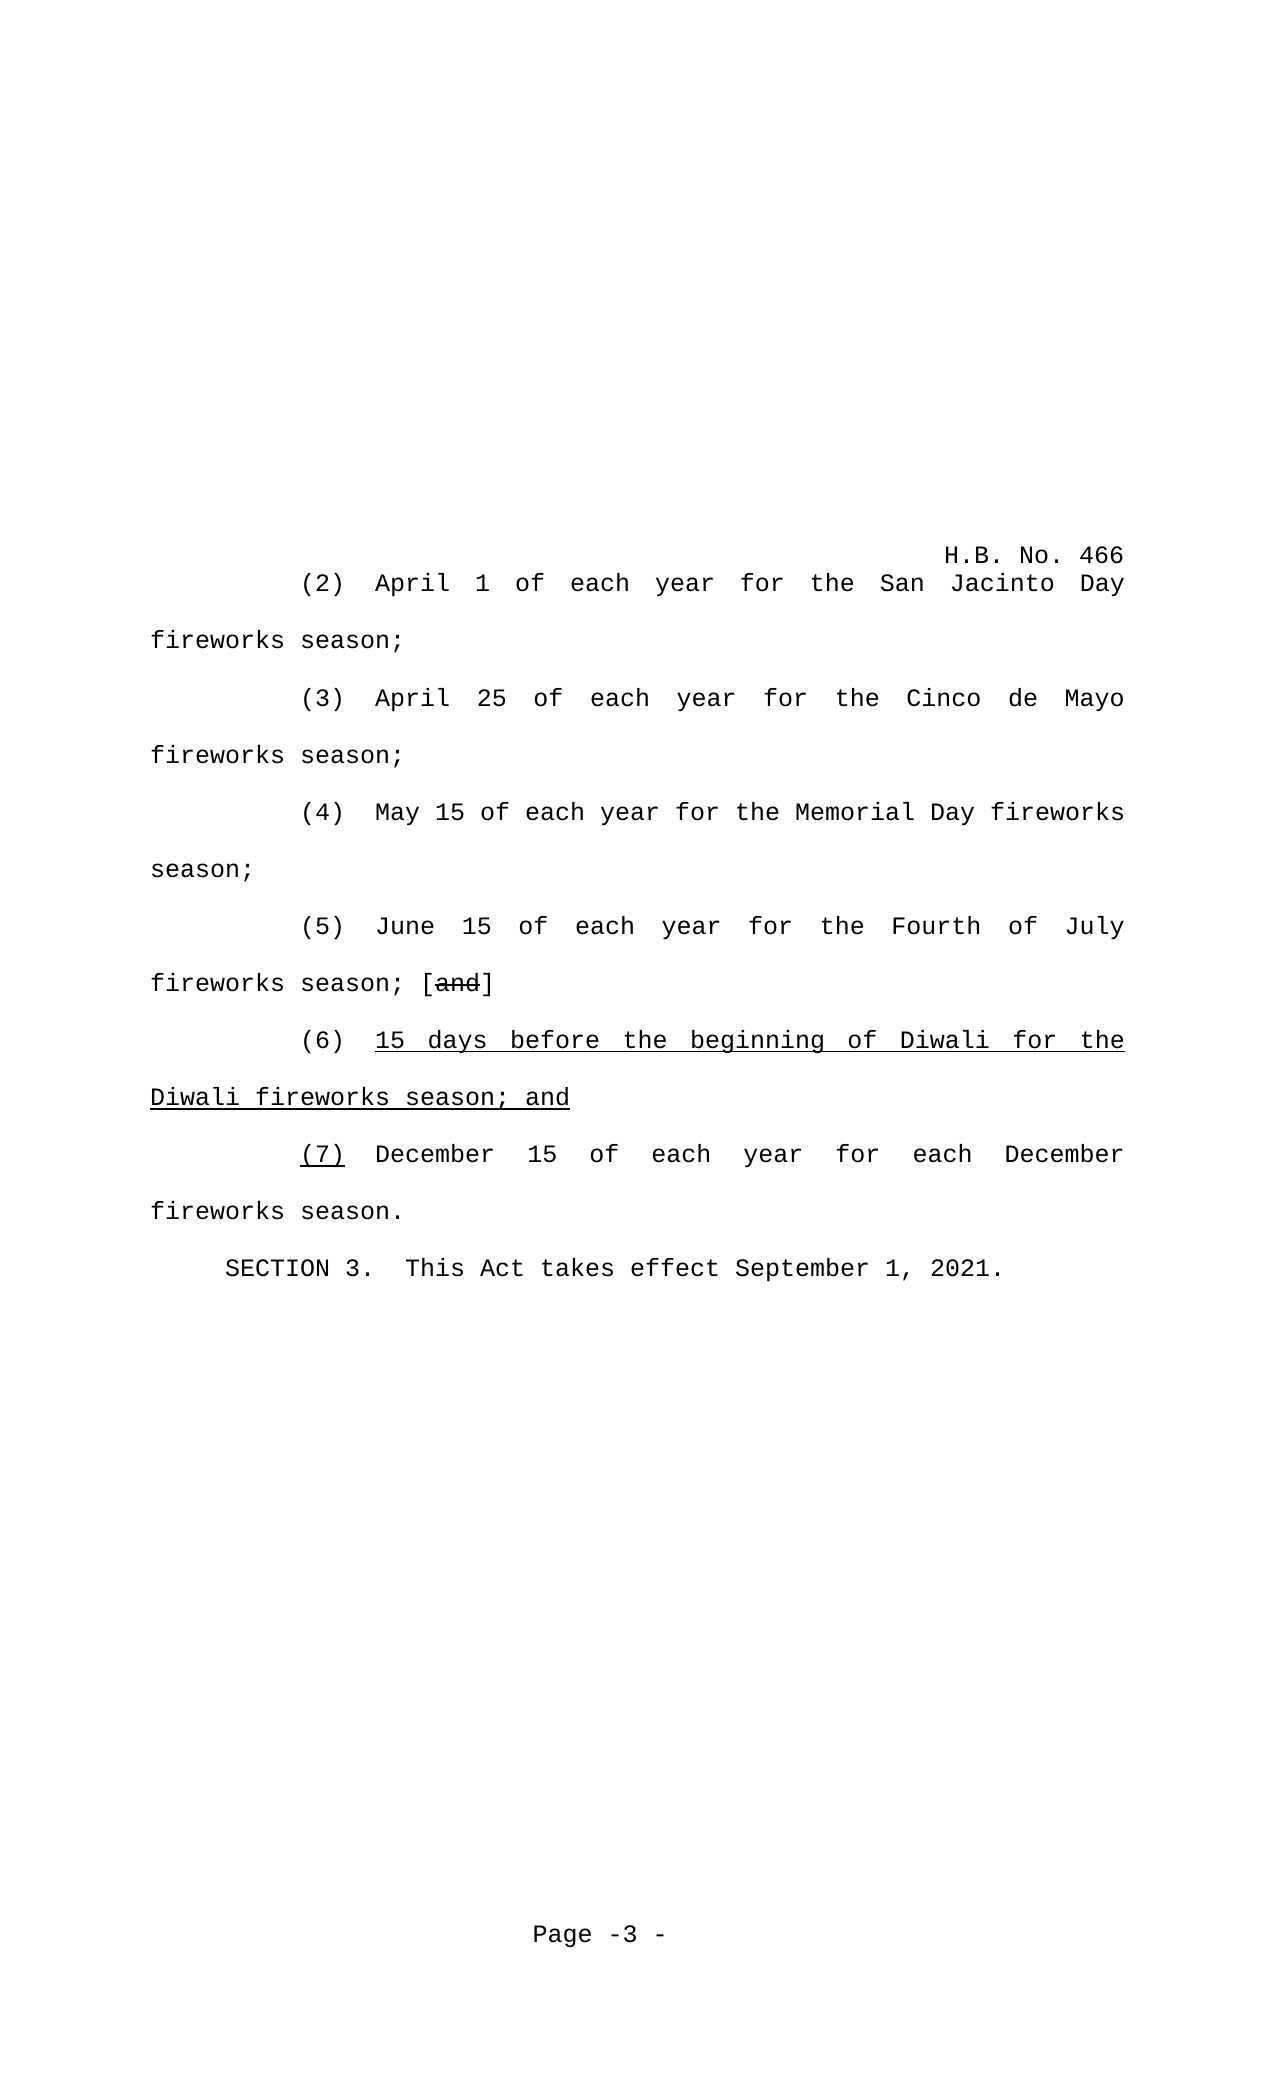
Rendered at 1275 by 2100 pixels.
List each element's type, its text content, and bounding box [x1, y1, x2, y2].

text (7) December 15 of each year for each December fireworks season. [150, 1142, 1125, 1227]
text (5) June 15 of each year for the Fourth of July fireworks season; [and] [150, 913, 1125, 999]
text (2) April 1 of each year for the San Jacinto Day fireworks season; [150, 571, 1125, 656]
text (6) 15 days before the beginning of Diwali for the Diwali fireworks season; and [150, 1027, 1125, 1113]
text SECTION 3. This Act takes effect September 1, 2021. [150, 1256, 1125, 1284]
text (3) April 25 of each year for the Cinco de Mayo fireworks season; [150, 685, 1125, 771]
text (4) May 15 of each year for the Memorial Day fireworks season; [150, 799, 1125, 885]
